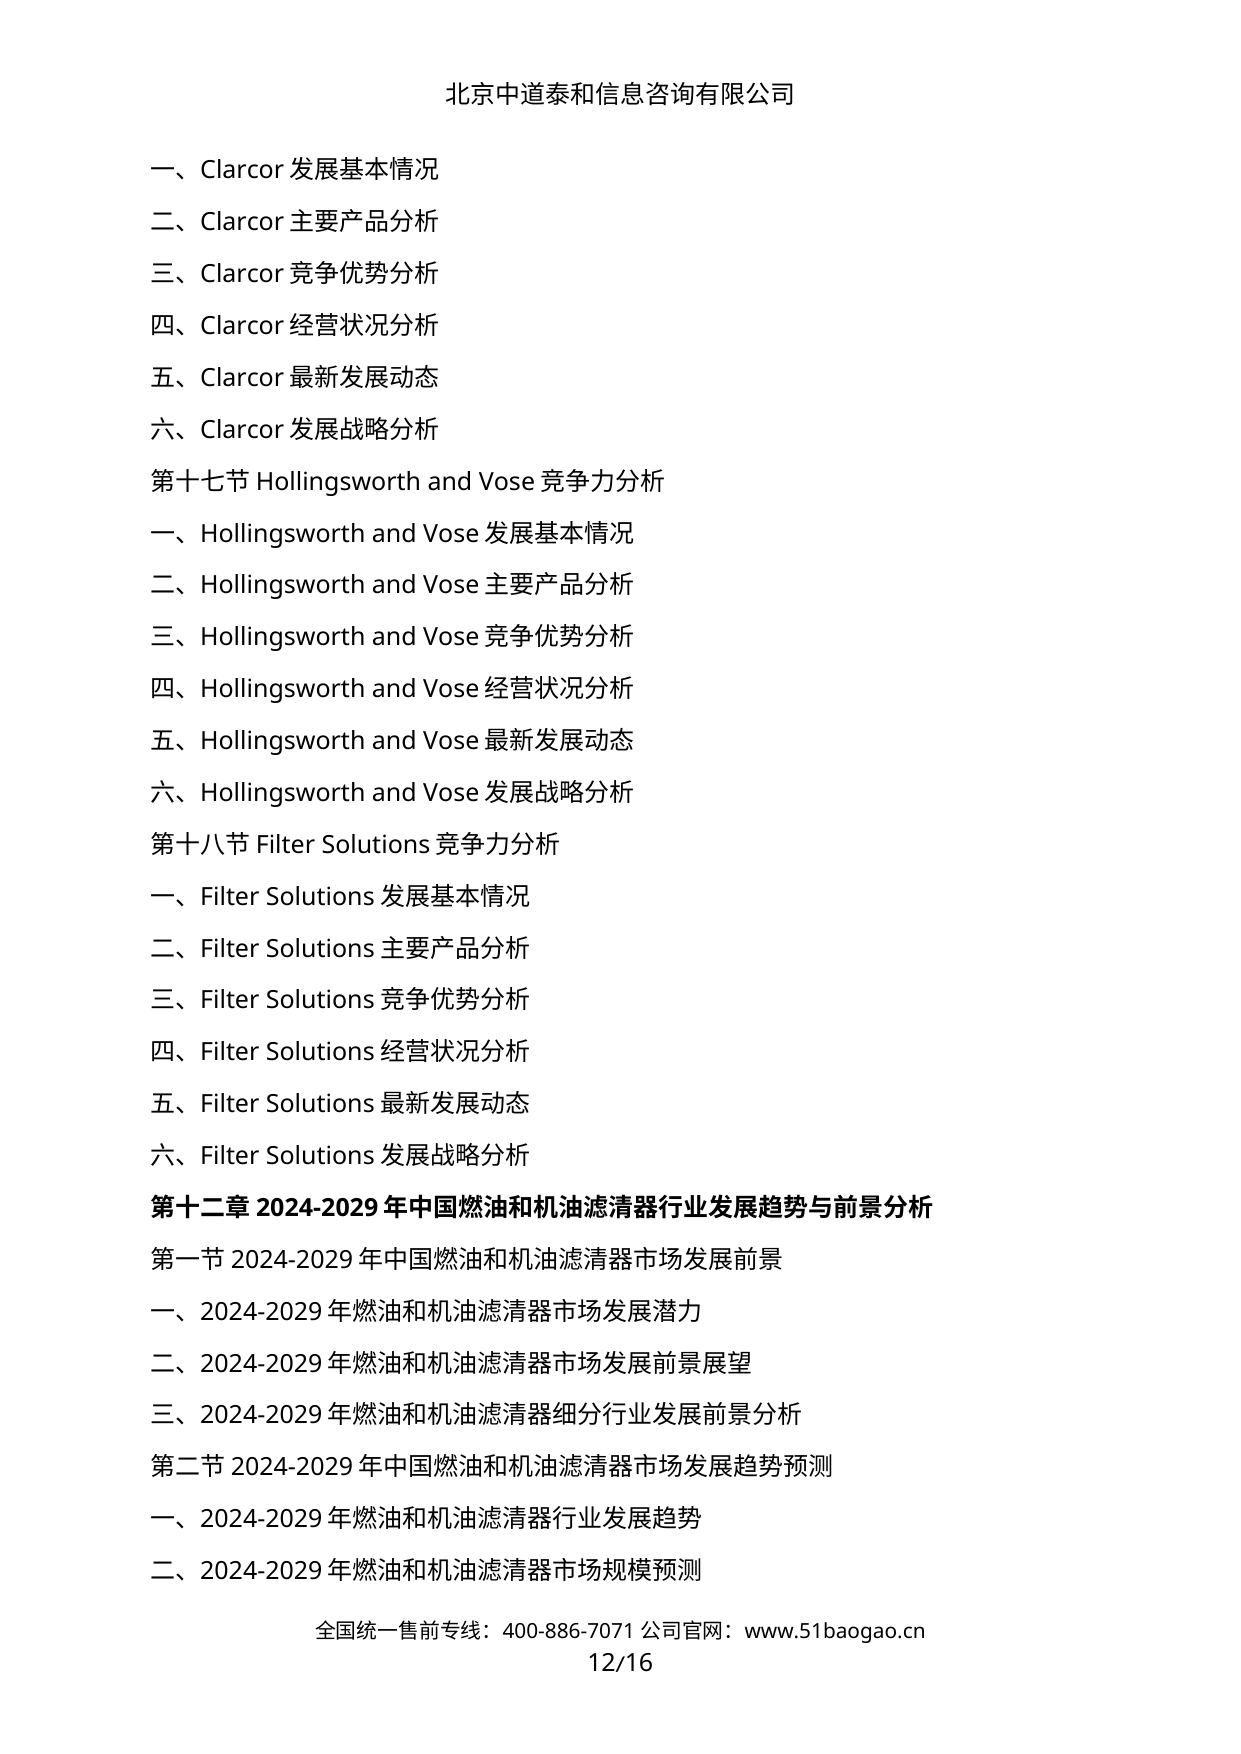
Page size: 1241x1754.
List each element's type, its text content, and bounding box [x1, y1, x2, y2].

text 三、Hollingsworth and Vose竞争优势分析 [150, 617, 1090, 653]
text 四、Clarcor经营状况分析 [150, 306, 1090, 342]
text 二、Clarcor主要产品分析 [150, 202, 1090, 238]
text 一、2024-2029年燃油和机油滤清器行业发展趋势 [150, 1499, 1090, 1535]
text 第十二章 2024-2029年中国燃油和机油滤清器行业发展趋势与前景分析 [150, 1187, 1090, 1224]
text 二、2024-2029年燃油和机油滤清器市场发展前景展望 [150, 1343, 1090, 1379]
text 三、Clarcor竞争优势分析 [150, 254, 1090, 290]
text 第十七节 Hollingsworth and Vose竞争力分析 [150, 461, 1090, 497]
text 六、Clarcor发展战略分析 [150, 409, 1090, 446]
text 二、2024-2029年燃油和机油滤清器市场规模预测 [150, 1551, 1090, 1587]
text 一、Clarcor发展基本情况 [150, 150, 1090, 186]
text 一、Filter Solutions发展基本情况 [150, 876, 1090, 912]
text 五、Clarcor最新发展动态 [150, 357, 1090, 394]
text 三、2024-2029年燃油和机油滤清器细分行业发展前景分析 [150, 1395, 1090, 1431]
text 六、Hollingsworth and Vose发展战略分析 [150, 772, 1090, 809]
text 一、2024-2029年燃油和机油滤清器市场发展潜力 [150, 1291, 1090, 1327]
text 六、Filter Solutions发展战略分析 [150, 1136, 1090, 1172]
text 一、Hollingsworth and Vose发展基本情况 [150, 513, 1090, 549]
text 二、Filter Solutions主要产品分析 [150, 928, 1090, 964]
text 五、Hollingsworth and Vose最新发展动态 [150, 721, 1090, 757]
text 第十八节 Filter Solutions竞争力分析 [150, 824, 1090, 861]
text 五、Filter Solutions最新发展动态 [150, 1084, 1090, 1120]
text 四、Filter Solutions经营状况分析 [150, 1032, 1090, 1068]
text 第二节 2024-2029年中国燃油和机油滤清器市场发展趋势预测 [150, 1447, 1090, 1483]
text 第一节 2024-2029年中国燃油和机油滤清器市场发展前景 [150, 1239, 1090, 1276]
text 四、Hollingsworth and Vose经营状况分析 [150, 669, 1090, 705]
text 三、Filter Solutions竞争优势分析 [150, 980, 1090, 1016]
text 二、Hollingsworth and Vose主要产品分析 [150, 565, 1090, 601]
